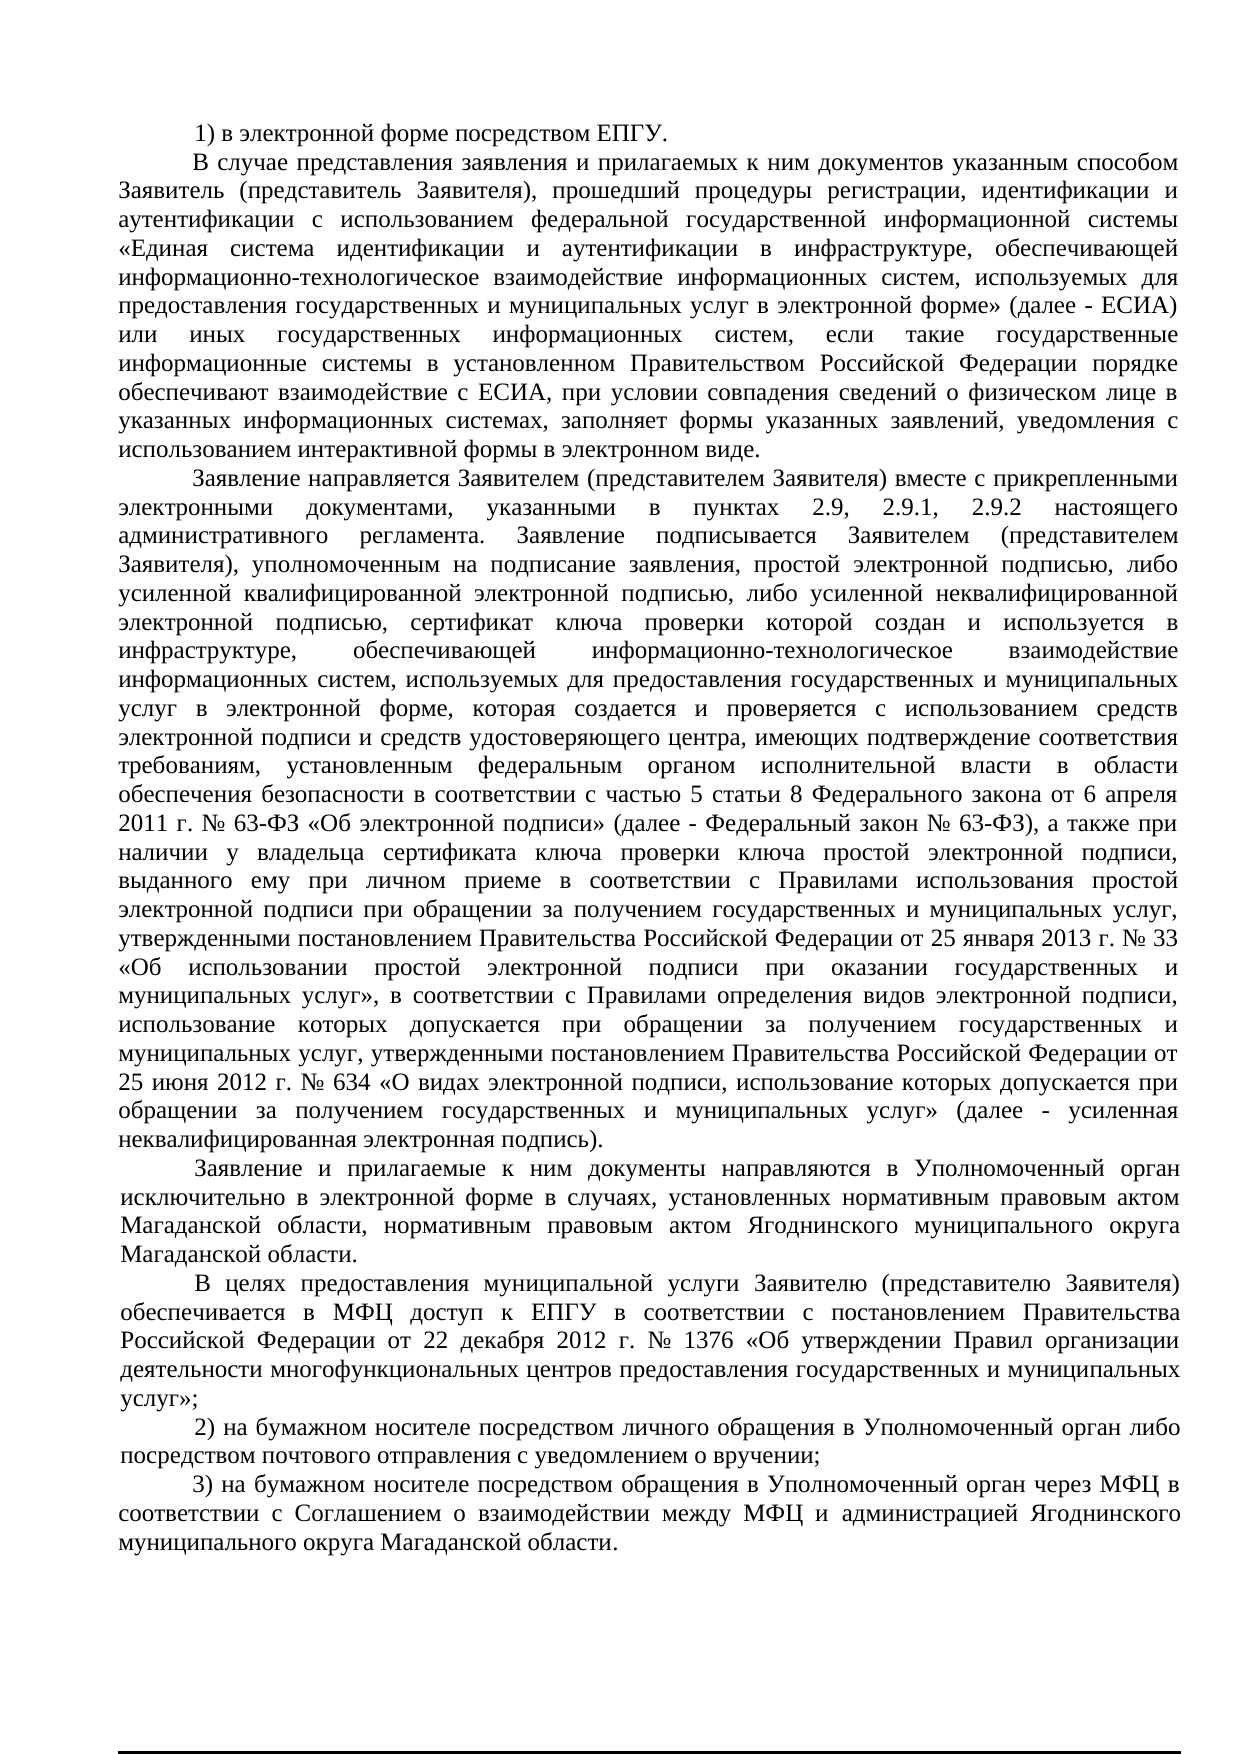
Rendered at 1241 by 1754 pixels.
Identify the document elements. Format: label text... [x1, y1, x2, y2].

text 1) в электронной форме посредством ЕПГУ. [118, 118, 1181, 147]
text Заявление и прилагаемые к ним документы направляются в Уполномоченный орган исключительно в электронной форме в случаях, установленных нормативным правовым актом Магаданской области, нормативным правовым актом Ягоднинского муниципального округа Магаданской области. [120, 1153, 1181, 1268]
text 3) на бумажном носителе посредством обращения в Уполномоченный орган через МФЦ в соответствии с Соглашением о взаимодействии между МФЦ и администрацией Ягоднинского муниципального округа Магаданской области. [118, 1469, 1181, 1556]
text В случае представления заявления и прилагаемых к ним документов указанным способом Заявитель (представитель Заявителя), прошедший процедуры регистрации, идентификации и аутентификации с использованием федеральной государственной информационной системы «Единая система идентификации и аутентификации в инфраструктуре, обеспечивающей информационно-технологическое взаимодействие информационных систем, используемых для предоставления государственных и муниципальных услуг в электронной форме» (далее - ЕСИА) или иных государственных информационных систем, если такие государственные информационные системы в установленном Правительством Российской Федерации порядке обеспечивают взаимодействие с ЕСИА, при условии совпадения сведений о физическом лице в указанных информационных системах, заполняет формы указанных заявлений, уведомления с использованием интерактивной формы в электронном виде. [118, 147, 1179, 463]
text В целях предоставления муниципальной услуги Заявителю (представителю Заявителя) обеспечивается в МФЦ доступ к ЕПГУ в соответствии с постановлением Правительства Российской Федерации от 22 декабря 2012 г. № 1376 «Об утверждении Правил организации деятельности многофункциональных центров предоставления государственных и муниципальных услуг»; [120, 1268, 1181, 1412]
text 2) на бумажном носителе посредством личного обращения в Уполномоченный орган либо посредством почтового отправления с уведомлением о вручении; [120, 1412, 1181, 1469]
text Заявление направляется Заявителем (представителем Заявителя) вместе с прикрепленными электронными документами, указанными в пунктах 2.9, 2.9.1, 2.9.2 настоящего административного регламента. Заявление подписывается Заявителем (представителем Заявителя), уполномоченным на подписание заявления, простой электронной подписью, либо усиленной квалифицированной электронной подписью, либо усиленной неквалифицированной электронной подписью, сертификат ключа проверки которой создан и используется в инфраструктуре, обеспечивающей информационно-технологическое взаимодействие информационных систем, используемых для предоставления государственных и муниципальных услуг в электронной форме, которая создается и проверяется с использованием средств электронной подписи и средств удостоверяющего центра, имеющих подтверждение соответствия требованиям, установленным федеральным органом исполнительной власти в области обеспечения безопасности в соответствии с частью 5 статьи 8 Федерального закона от 6 апреля 2011 г. № 63-ФЗ «Об электронной подписи» (далее - Федеральный закон № 63-ФЗ), а также при наличии у владельца сертификата ключа проверки ключа простой электронной подписи, выданного ему при личном приеме в соответствии с Правилами использования простой электронной подписи при обращении за получением государственных и муниципальных услуг, утвержденными постановлением Правительства Российской Федерации от 25 января 2013 г. № 33 «Об использовании простой электронной подписи при оказании государственных и муниципальных услуг», в соответствии с Правилами определения видов электронной подписи, использование которых допускается при обращении за получением государственных и муниципальных услуг, утвержденными постановлением Правительства Российской Федерации от 25 июня 2012 г. № 634 «О видах электронной подписи, использование которых допускается при обращении за получением государственных и муниципальных услуг» (далее - усиленная неквалифицированная электронная подпись). [118, 463, 1179, 1153]
